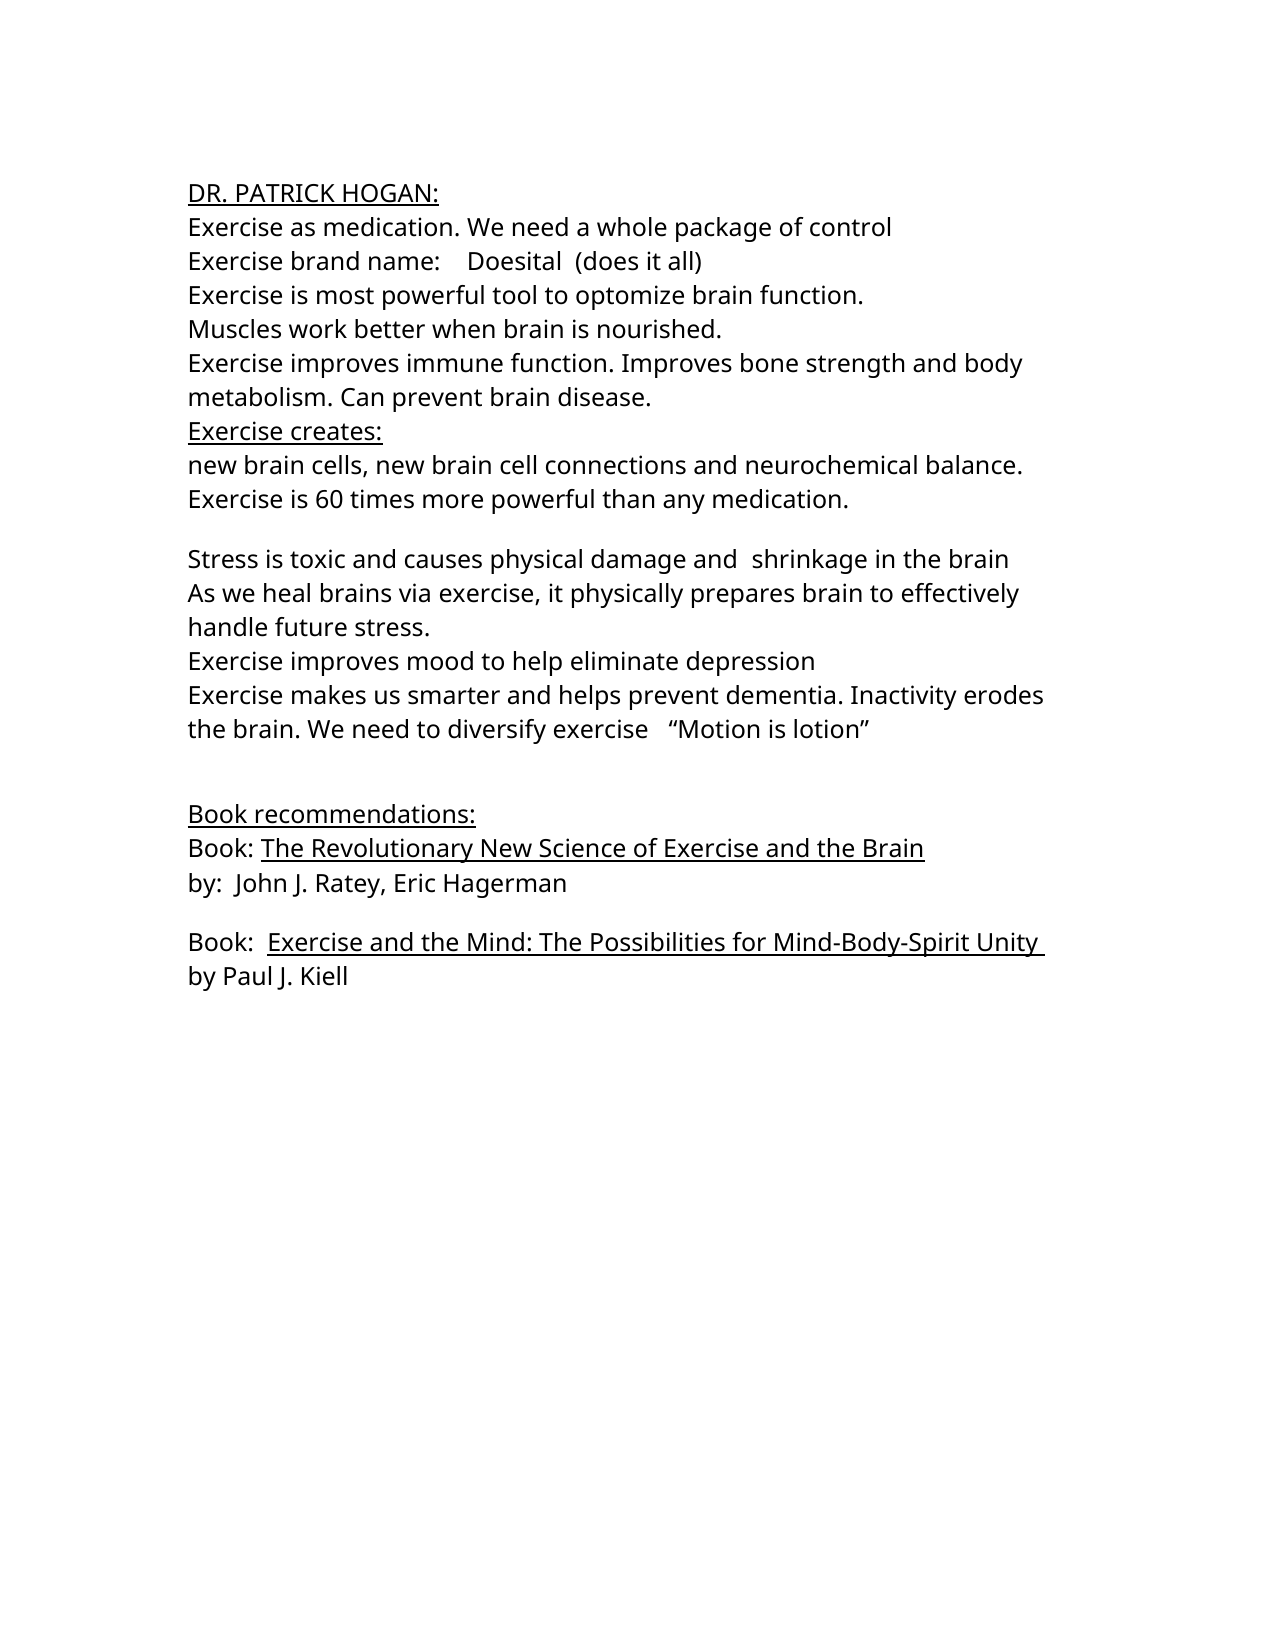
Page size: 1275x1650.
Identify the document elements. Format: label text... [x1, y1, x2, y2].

text by Paul J. Kiell [187, 959, 1087, 993]
text Exercise makes us smarter and helps prevent dementia. Inactivity erodes the brain. We need to diversify exercise “Motion is lotion” [187, 678, 1087, 746]
text Exercise creates: [187, 414, 1087, 448]
text Stress is toxic and causes physical damage and shrinkage in the brain [187, 542, 1087, 576]
text Exercise brand name: Doesital (does it all) [187, 244, 1087, 278]
text As we heal brains via exercise, it physically prepares brain to effectively handle future stress. [187, 576, 1087, 644]
text new brain cells, new brain cell connections and neurochemical balance. [187, 448, 1087, 482]
text Exercise improves immune function. Improves bone strength and body metabolism. Can prevent brain disease. [187, 346, 1087, 414]
text Book: The Revolutionary New Science of Exercise and the Brain [187, 831, 1087, 865]
text Book recommendations: [187, 797, 1087, 831]
text Book: Exercise and the Mind: The Possibilities for Mind-Body-Spirit Unity [187, 925, 1087, 959]
text by: John J. Ratey, Eric Hagerman [187, 865, 1087, 899]
text Exercise improves mood to help eliminate depression [187, 644, 1087, 678]
text Exercise is 60 times more powerful than any medication. [187, 482, 1087, 516]
text Exercise as medication. We need a whole package of control [187, 209, 1087, 244]
text DR. PATRICK HOGAN: [187, 176, 1087, 209]
text Exercise is most powerful tool to optomize brain function. [187, 278, 1087, 312]
text Muscles work better when brain is nourished. [187, 312, 1087, 346]
